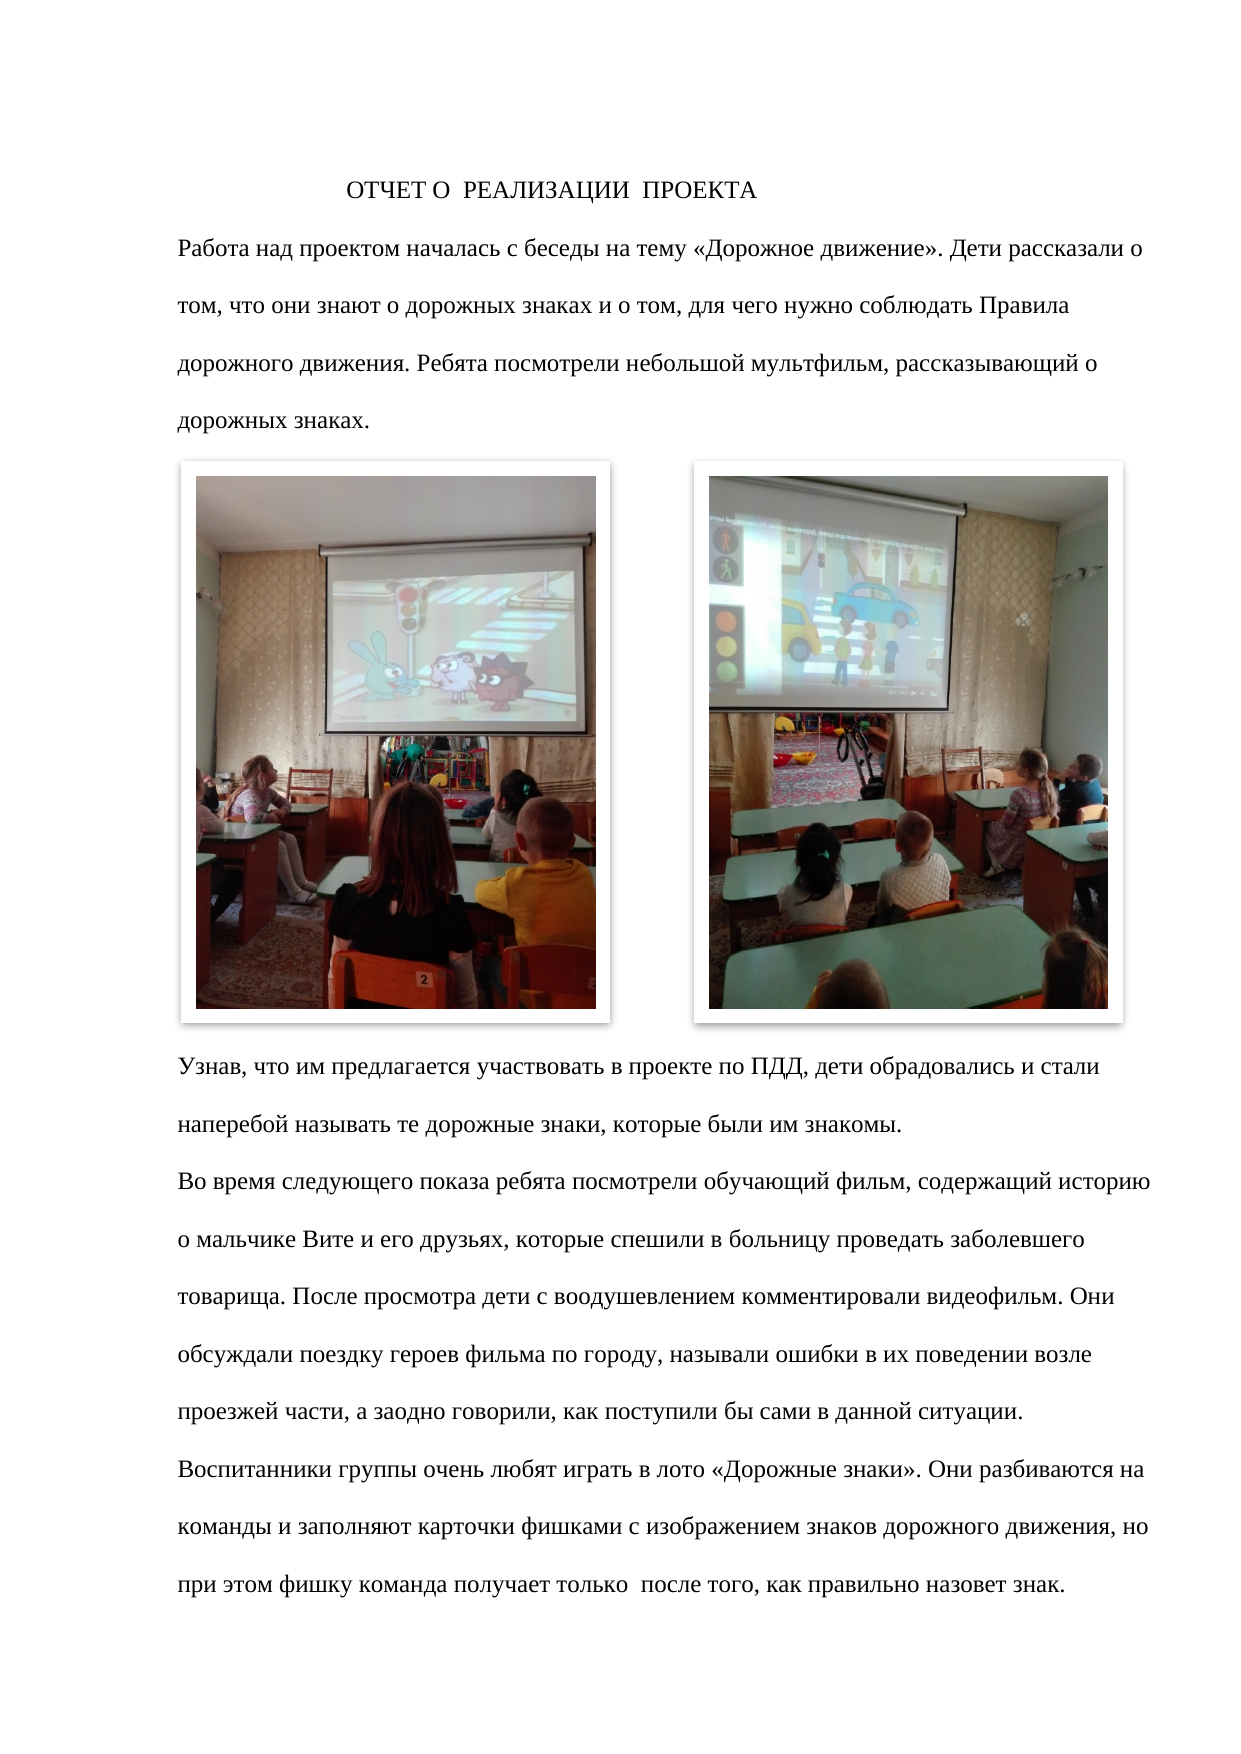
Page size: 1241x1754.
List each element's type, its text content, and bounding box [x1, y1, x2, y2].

picture [709, 476, 1108, 1009]
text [177, 1454, 1152, 1598]
text ОТЧЕТ О РЕАЛИЗАЦИИ ПРОЕКТА [177, 176, 1152, 204]
text Работа над проектом началась с беседы на тему «Дорожное движение». Дети рассказали о том, что они знают о дорожных знаках и о том, для чего нужно соблюдать Правила дорожного движения. Ребята посмотрели небольшой мультфильм, рассказывающий о дорожных знаках. [177, 233, 1152, 434]
picture [196, 476, 596, 1009]
text Узнав, что им предлагается участвовать в проекте по ПДД, дети обрадовались и стали наперебой называть те дорожные знаки, которые были им знакомы. [177, 1051, 1152, 1138]
text Во время следующего показа ребята посмотрели обучающий фильм, содержащий историю о мальчике Вите и его друзьях, которые спешили в больницу проведать заболевшего товарища. После просмотра дети с воодушевлением комментировали видеофильм. Они обсуждали поездку героев фильма по городу, называли ошибки в их поведении возле проезжей части, а заодно говорили, как поступили бы сами в данной ситуации. [177, 1166, 1152, 1425]
